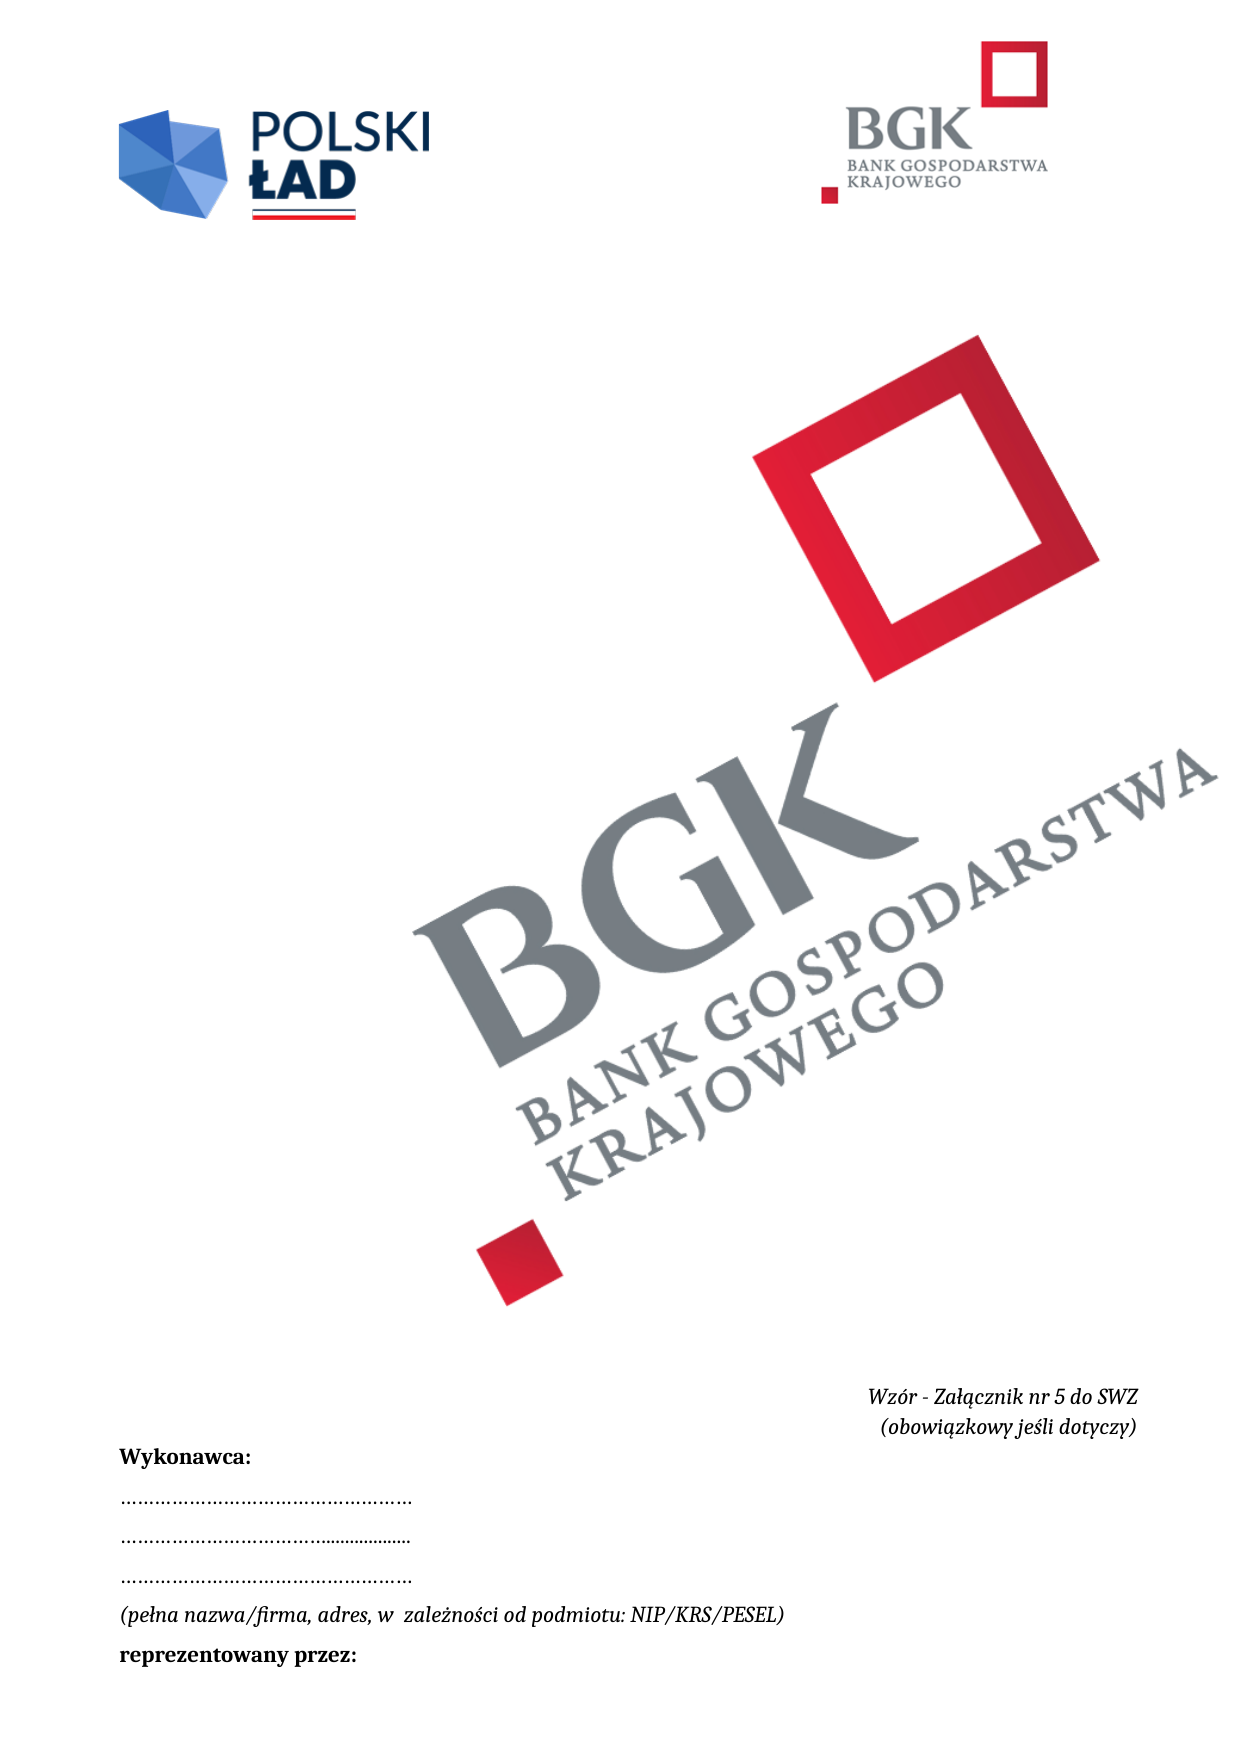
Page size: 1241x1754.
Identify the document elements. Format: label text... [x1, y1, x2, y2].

picture [805, 25, 1064, 220]
text …………………………………………… [119, 1483, 1138, 1510]
text reprezentowany przez: [119, 1641, 1138, 1668]
text Wzór - Załącznik nr 5 do SWZ [783, 1383, 1138, 1410]
picture [123, 251, 1241, 1391]
text (obowiązkowy jeśli dotyczy) [783, 1414, 1138, 1440]
text Wykonawca: [119, 1444, 1138, 1470]
text (pełna nazwa/firma, adres, w zależności od podmiotu: NIP/KRS/PESEL) [119, 1602, 1138, 1628]
text …………………………………………… [119, 1562, 1138, 1589]
text ……………………………….................. [119, 1523, 1138, 1549]
picture [118, 110, 429, 220]
